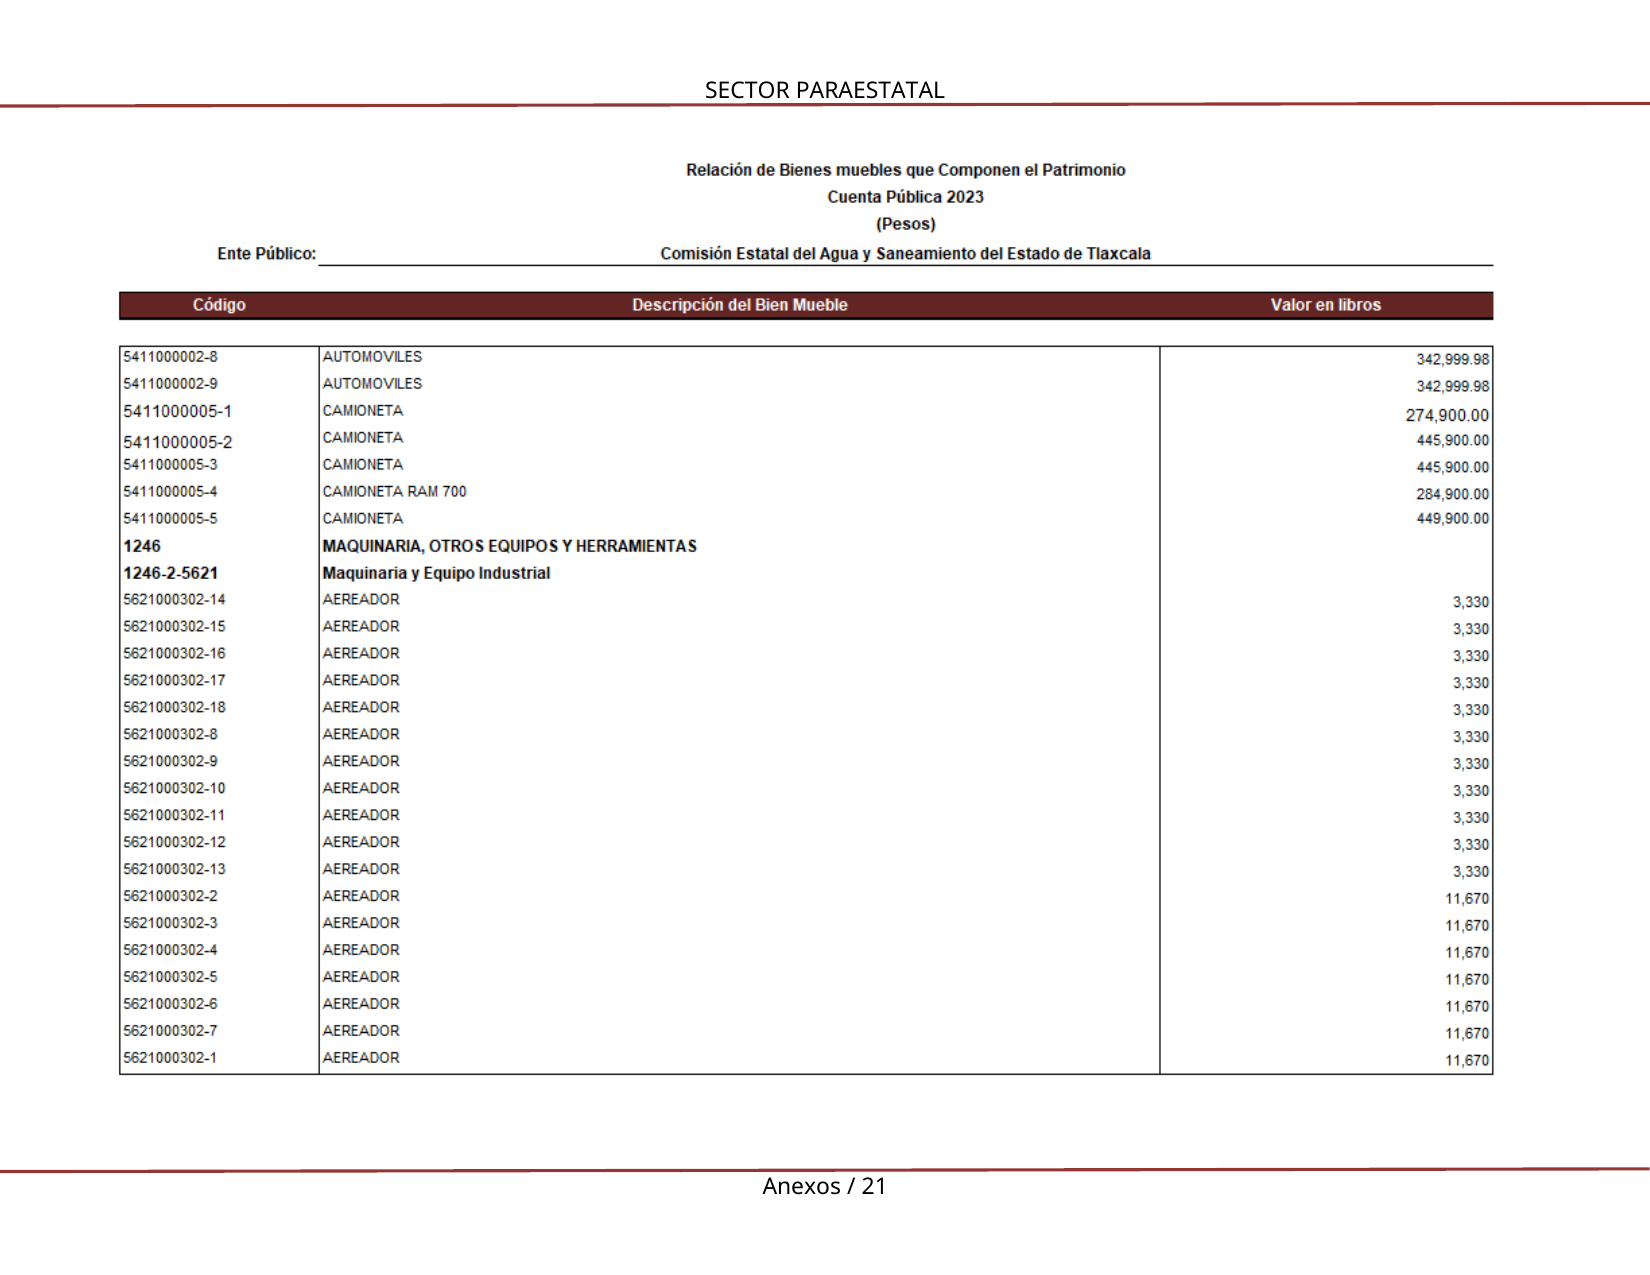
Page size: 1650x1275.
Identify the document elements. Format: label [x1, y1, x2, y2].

picture [112, 150, 1548, 1083]
